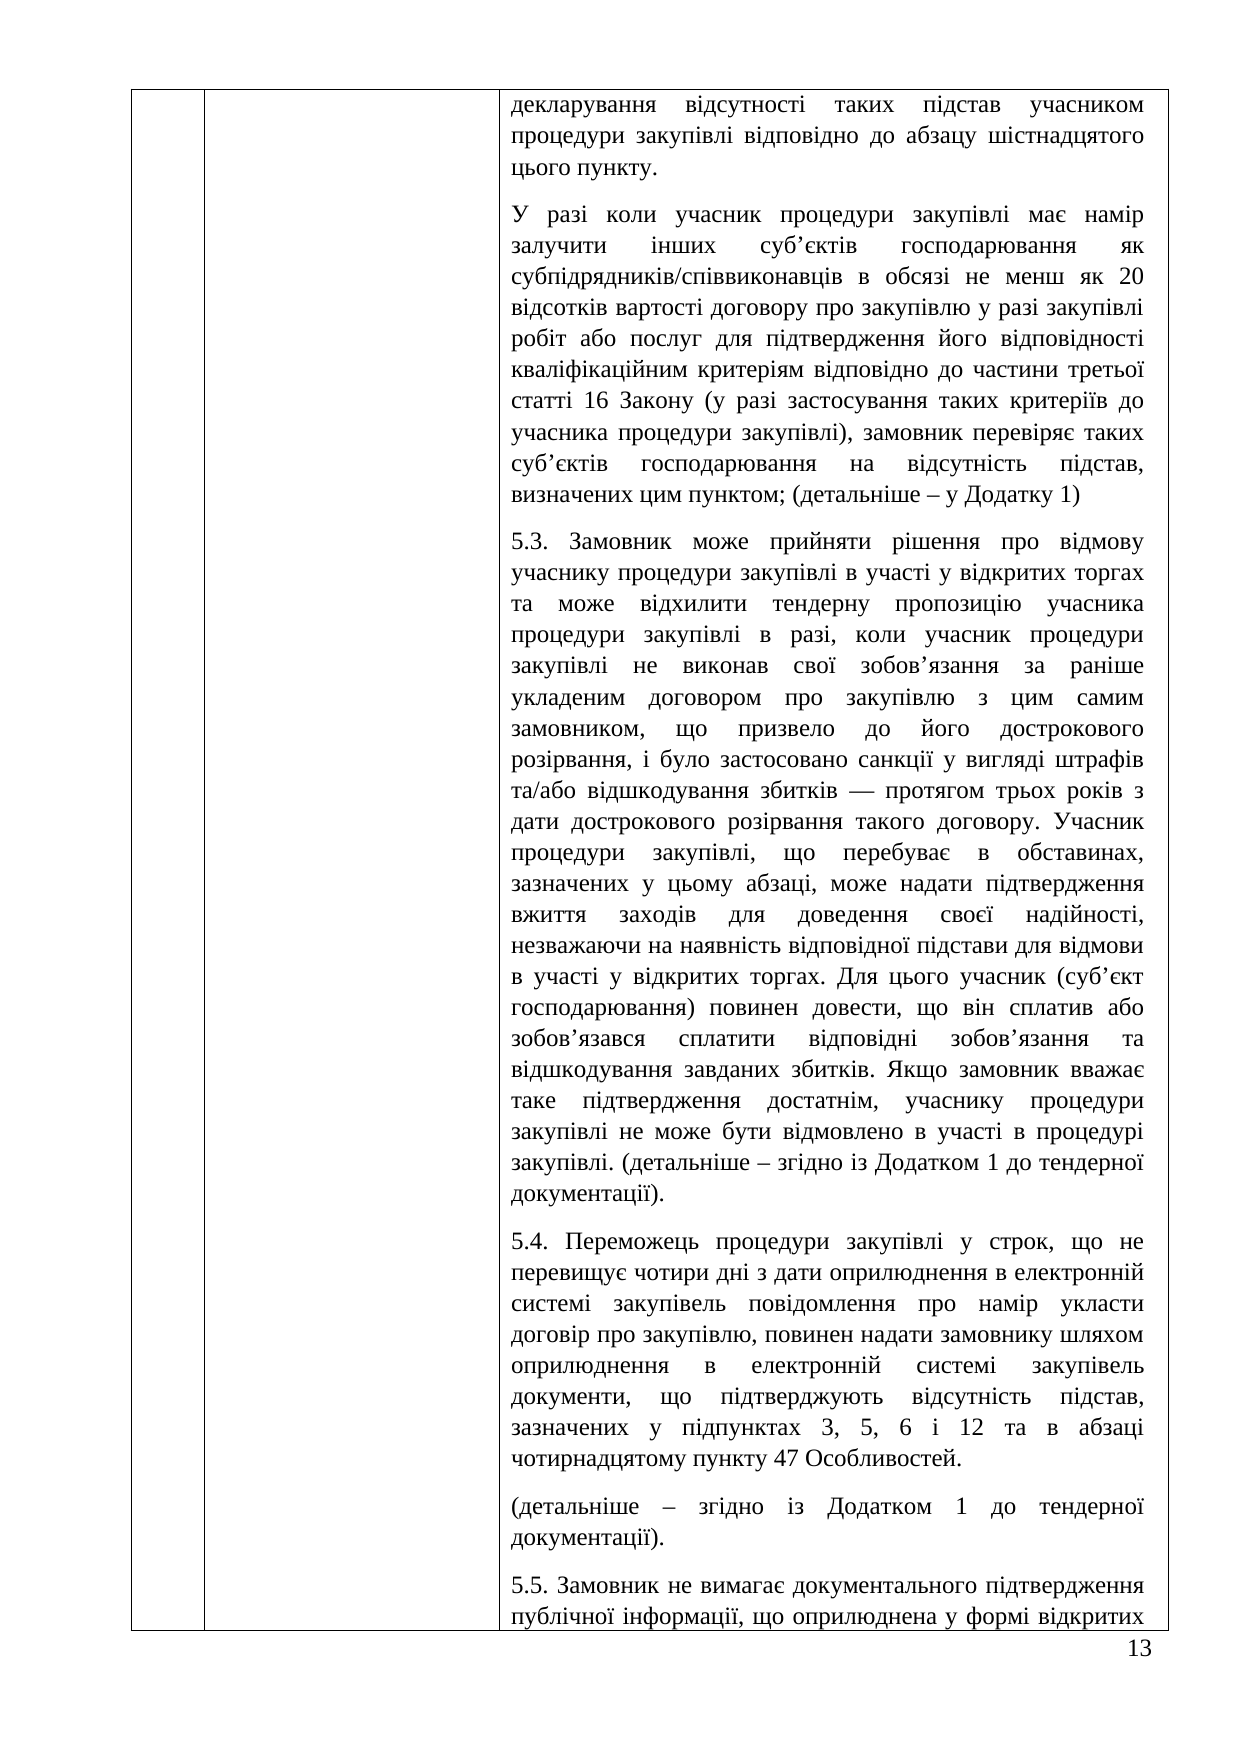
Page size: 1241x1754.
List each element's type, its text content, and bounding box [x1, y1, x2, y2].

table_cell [205, 90, 499, 1629]
table_cell 5 [132, 90, 204, 1629]
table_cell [500, 90, 1168, 1629]
